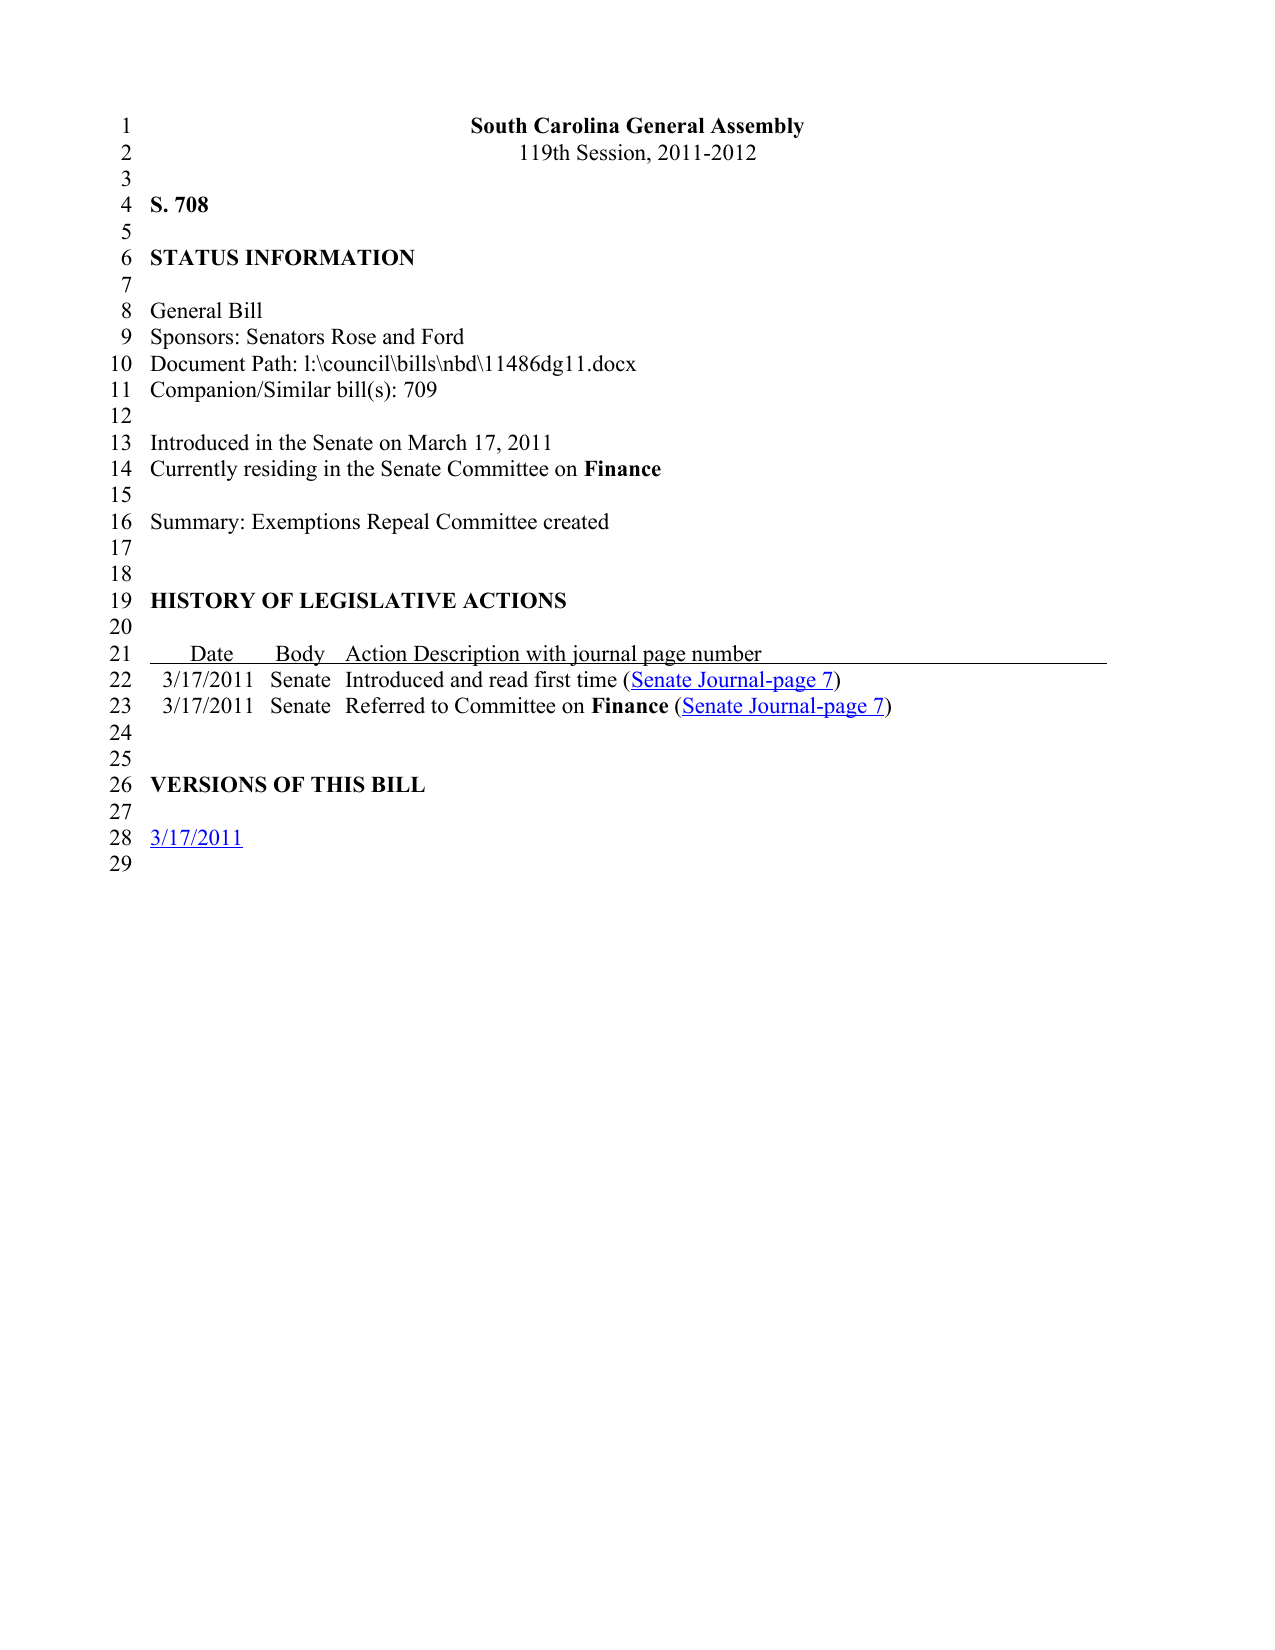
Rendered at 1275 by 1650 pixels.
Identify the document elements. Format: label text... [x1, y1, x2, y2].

text South Carolina General Assembly [150, 112, 1125, 139]
text 3/17/2011 Senate Referred to Committee on Finance (Senate Journal-page 7) [150, 692, 1125, 719]
text 3/17/2011 Senate Introduced and read first time (Senate Journal-page 7) [150, 666, 1125, 692]
text VERSIONS OF THIS BILL [150, 771, 1125, 798]
text S. 708 [150, 192, 1125, 218]
text General Bill [150, 297, 1125, 323]
text Sponsors: Senators Rose and Ford [150, 323, 1125, 350]
text Date Body Action Description with journal page number [150, 639, 1125, 666]
text Summary: Exemptions Repeal Committee created [150, 508, 1125, 534]
text HISTORY OF LEGISLATIVE ACTIONS [150, 587, 1125, 613]
text Currently residing in the Senate Committee on Finance [150, 455, 1125, 481]
text STATUS INFORMATION [150, 244, 1125, 271]
text Document Path: l:\council\bills\nbd\11486dg11.docx [150, 350, 1125, 376]
text Companion/Similar bill(s): 709 [150, 376, 1125, 402]
text 119th Session, 2011-2012 [150, 139, 1125, 165]
text Introduced in the Senate on March 17, 2011 [150, 429, 1125, 455]
text 3/17/2011 [150, 824, 1125, 850]
